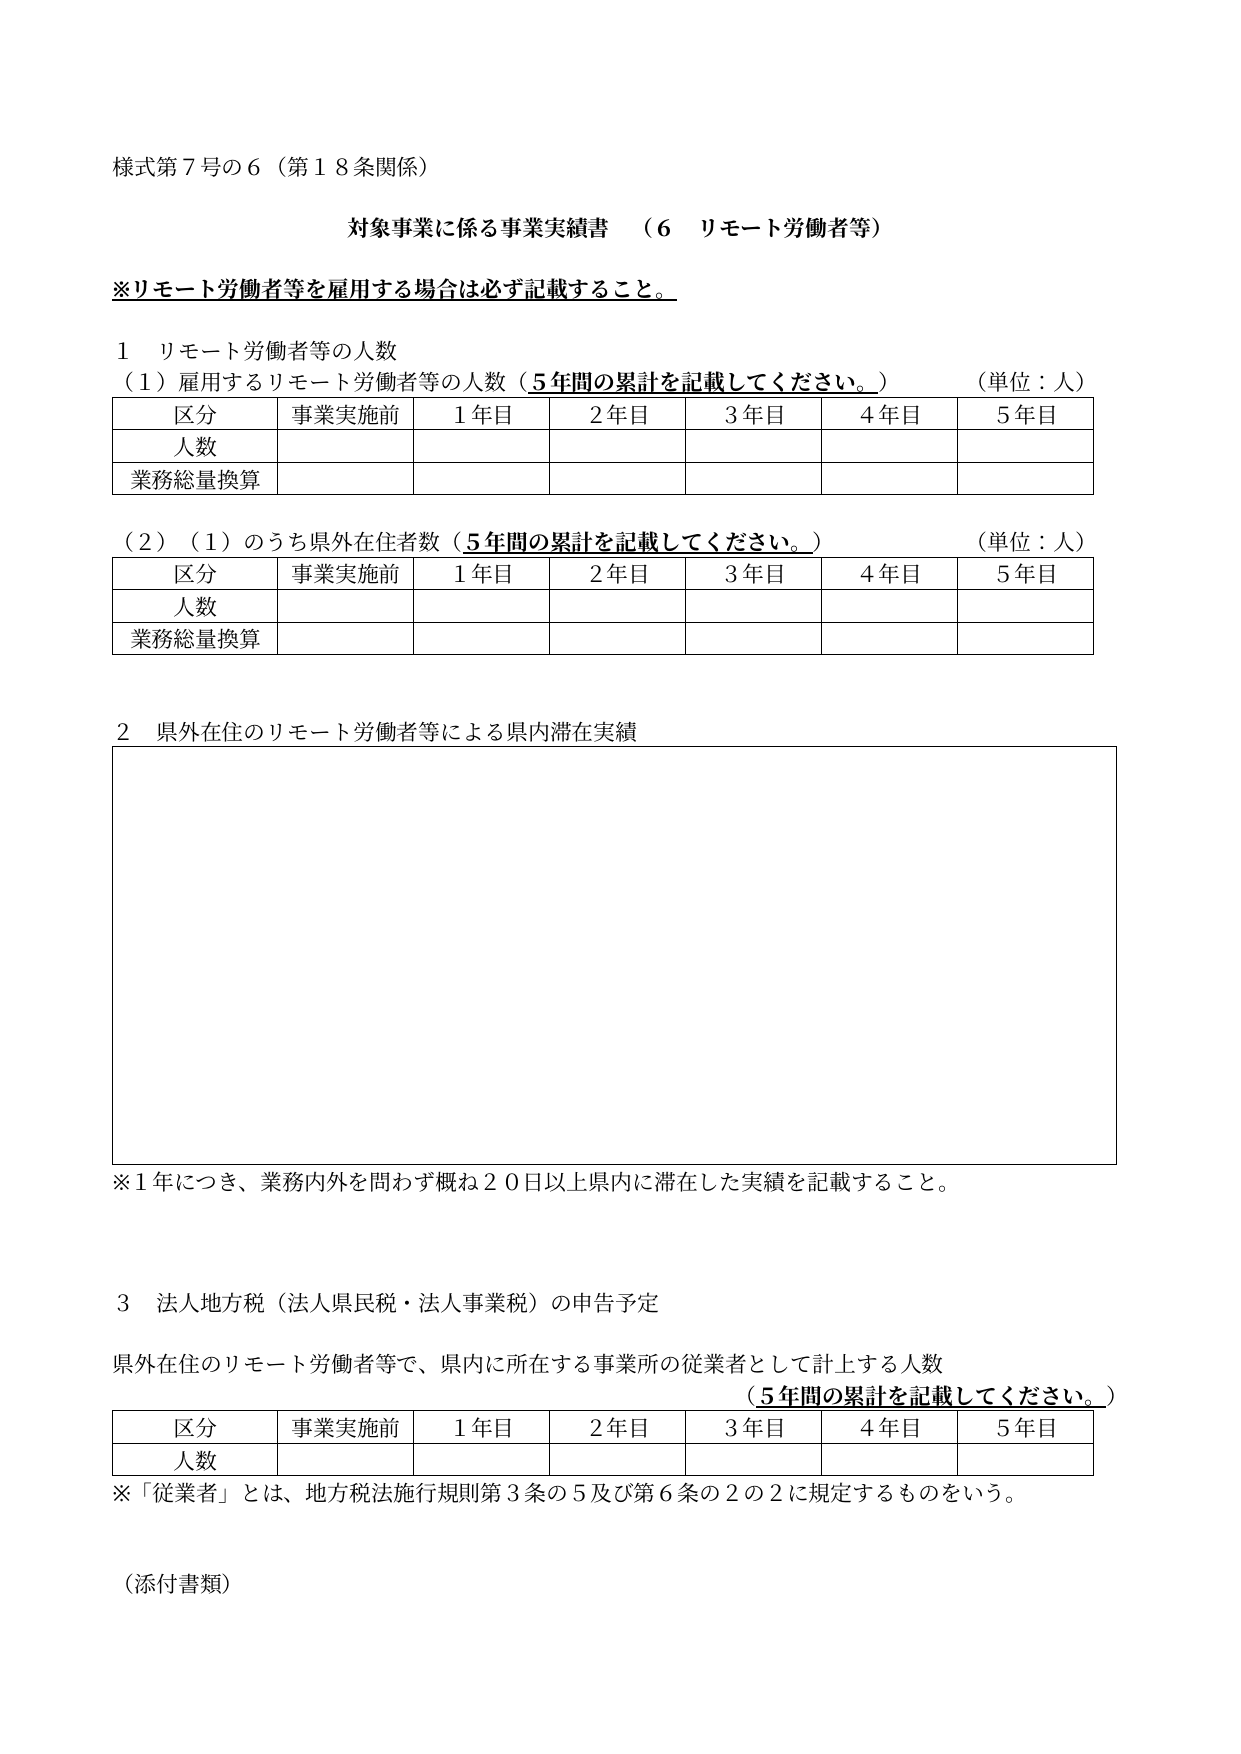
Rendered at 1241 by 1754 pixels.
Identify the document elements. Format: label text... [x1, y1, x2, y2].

table_cell [686, 430, 821, 462]
table_cell [822, 1444, 957, 1475]
table_cell [278, 1444, 413, 1475]
table_cell [686, 590, 821, 622]
table_cell [550, 590, 685, 622]
table_header １年目 [414, 398, 549, 429]
text （５年間の累計を記載してください。） [112, 1379, 1128, 1410]
table_header ４年目 [822, 558, 957, 589]
text ※「従業者」とは、地方税法施行規則第３条の５及び第６条の２の２に規定するものをいう。 [112, 1476, 1128, 1508]
table_cell [278, 623, 413, 654]
table_cell 人数 [113, 430, 277, 462]
table_header 事業実施前 [278, 398, 413, 429]
table_header ３年目 [686, 1411, 821, 1443]
text （２）（１）のうち県外在住者数（５年間の累計を記載してください。） （単位：人） [112, 525, 1128, 557]
table_cell [958, 623, 1093, 654]
table_cell [958, 590, 1093, 622]
table_cell [550, 623, 685, 654]
table_header 区分 [113, 398, 277, 429]
table_header ２年目 [550, 1411, 685, 1443]
table_cell [550, 430, 685, 462]
table_header 事業実施前 [278, 558, 413, 589]
table_header １年目 [414, 1411, 549, 1443]
table_cell [278, 590, 413, 622]
table_cell 人数 [113, 590, 277, 622]
table_cell [414, 590, 549, 622]
table_header 区分 [113, 1411, 277, 1443]
table_header ４年目 [822, 398, 957, 429]
table_cell [278, 463, 413, 494]
table_cell [414, 463, 549, 494]
table_cell [550, 463, 685, 494]
text ３ 法人地方税（法人県民税・法人事業税）の申告予定 [112, 1286, 1128, 1318]
table_cell [278, 430, 413, 462]
text １ リモート労働者等の人数 [112, 334, 1128, 365]
table_header ４年目 [822, 1411, 957, 1443]
table_cell 人数 [113, 1444, 277, 1475]
table_cell [414, 430, 549, 462]
table_header ２年目 [550, 558, 685, 589]
text 様式第７号の６（第１８条関係） [112, 150, 1128, 181]
table_cell [958, 430, 1093, 462]
table_header [113, 747, 1116, 1164]
table_cell 業務総量換算 [113, 623, 277, 654]
table_cell [958, 463, 1093, 494]
text 県外在住のリモート労働者等で、県内に所在する事業所の従業者として計上する人数 [112, 1347, 1128, 1379]
table_header ３年目 [686, 398, 821, 429]
table_header １年目 [414, 558, 549, 589]
text ※１年につき、業務内外を問わず概ね２０日以上県内に滞在した実績を記載すること。 [112, 1165, 1128, 1197]
table_cell [822, 430, 957, 462]
table_cell [686, 463, 821, 494]
table_header ５年目 [958, 398, 1093, 429]
table_cell [958, 1444, 1093, 1475]
table_cell 業務総量換算 [113, 463, 277, 494]
table_header ５年目 [958, 558, 1093, 589]
text 対象事業に係る事業実績書 （６ リモート労働者等） [112, 211, 1128, 243]
table_cell [414, 623, 549, 654]
table_header 事業実施前 [278, 1411, 413, 1443]
text （１）雇用するリモート労働者等の人数（５年間の累計を記載してください。） （単位：人） [112, 365, 1128, 397]
table_cell [822, 463, 957, 494]
text （添付書類） [112, 1568, 1128, 1599]
table_cell [822, 590, 957, 622]
table_header ３年目 [686, 558, 821, 589]
table_header ５年目 [958, 1411, 1093, 1443]
text ※リモート労働者等を雇用する場合は必ず記載すること。 [112, 272, 1128, 304]
table_cell [686, 623, 821, 654]
table_header ２年目 [550, 398, 685, 429]
table_cell [686, 1444, 821, 1475]
text ２ 県外在住のリモート労働者等による県内滞在実績 [112, 715, 1128, 746]
table_header 区分 [113, 558, 277, 589]
table_cell [414, 1444, 549, 1475]
table_cell [822, 623, 957, 654]
table_cell [550, 1444, 685, 1475]
